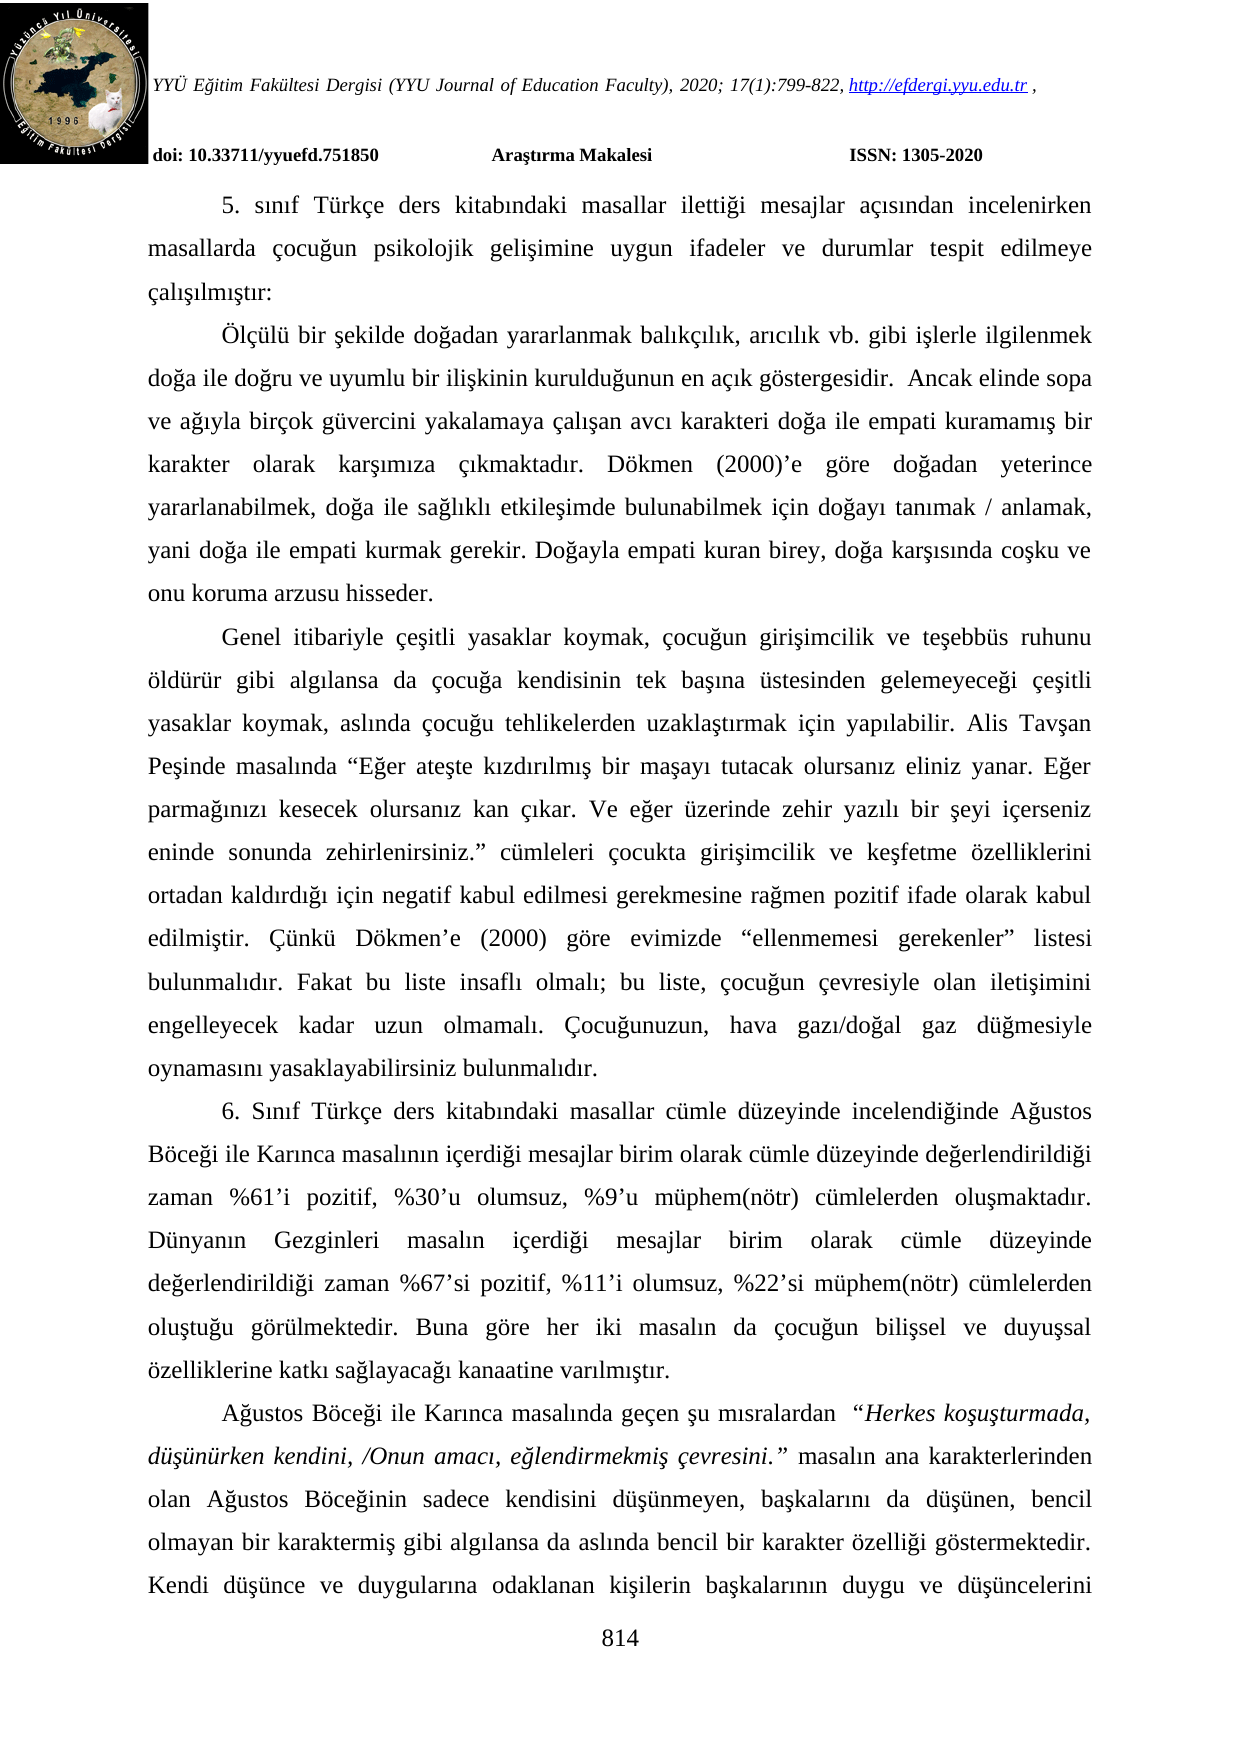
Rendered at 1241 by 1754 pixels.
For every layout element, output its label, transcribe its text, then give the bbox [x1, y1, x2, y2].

text Genel itibariyle çeşitli yasaklar koymak, çocuğun girişimcilik ve teşebbüs ruhunu öldürür gibi algılansa da çocuğa kendisinin tek başına üstesinden gelemeyeceği çeşitli yasaklar koymak, aslında çocuğu tehlikelerden uzaklaştırmak için yapılabilir. Alis Tavşan Peşinde masalında “Eğer ateşte kızdırılmış bir maşayı tutacak olursanız eliniz yanar. Eğer parmağınızı kesecek olursanız kan çıkar. Ve eğer üzerinde zehir yazılı bir şeyi içerseniz eninde sonunda zehirlenirsiniz.” cümleleri çocukta girişimcilik ve keşfetme özelliklerini ortadan kaldırdığı için negatif kabul edilmesi gerekmesine rağmen pozitif ifade olarak kabul edilmiştir. Çünkü Dökmen’e (2000) göre evimizde “ellenmemesi gerekenler” listesi bulunmalıdır. Fakat bu liste insaflı olmalı; bu liste, çocuğun çevresiyle olan iletişimini engelleyecek kadar uzun olmamalı. Çocuğunuzun, hava gazı/doğal gaz düğmesiyle oynamasını yasaklayabilirsiniz bulunmalıdır. [148, 622, 1093, 1082]
text Ölçülü bir şekilde doğadan yararlanmak balıkçılık, arıcılık vb. gibi işlerle ilgilenmek doğa ile doğru ve uyumlu bir ilişkinin kurulduğunun en açık göstergesidir. Ancak elinde sopa ve ağıyla birçok güvercini yakalamaya çalışan avcı karakteri doğa ile empati kuramamış bir karakter olarak karşımıza çıkmaktadır. Dökmen (2000)’e göre doğadan yeterince yararlanabilmek, doğa ile sağlıklı etkileşimde bulunabilmek için doğayı tanımak / anlamak, yani doğa ile empati kurmak gerekir. Doğayla empati kuran birey, doğa karşısında coşku ve onu koruma arzusu hisseder. [148, 320, 1093, 607]
text 6. Sınıf Türkçe ders kitabındaki masallar cümle düzeyinde incelendiğinde Ağustos Böceği ile Karınca masalının içerdiği mesajlar birim olarak cümle düzeyinde değerlendirildiği zaman %61’i pozitif, %30’u olumsuz, %9’u müphem(nötr) cümlelerden oluşmaktadır. Dünyanın Gezginleri masalın içerdiği mesajlar birim olarak cümle düzeyinde değerlendirildiği zaman %67’si pozitif, %11’i olumsuz, %22’si müphem(nötr) cümlelerden oluştuğu görülmektedir. Buna göre her iki masalın da çocuğun bilişsel ve duyuşsal özelliklerine katkı sağlayacağı kanaatine varılmıştır. [148, 1096, 1093, 1383]
text 5. sınıf Türkçe ders kitabındaki masallar ilettiği mesajlar açısından incelenirken masallarda çocuğun psikolojik gelişimine uygun ifadeler ve durumlar tespit edilmeye çalışılmıştır: [148, 190, 1093, 305]
picture [0, 3, 149, 164]
